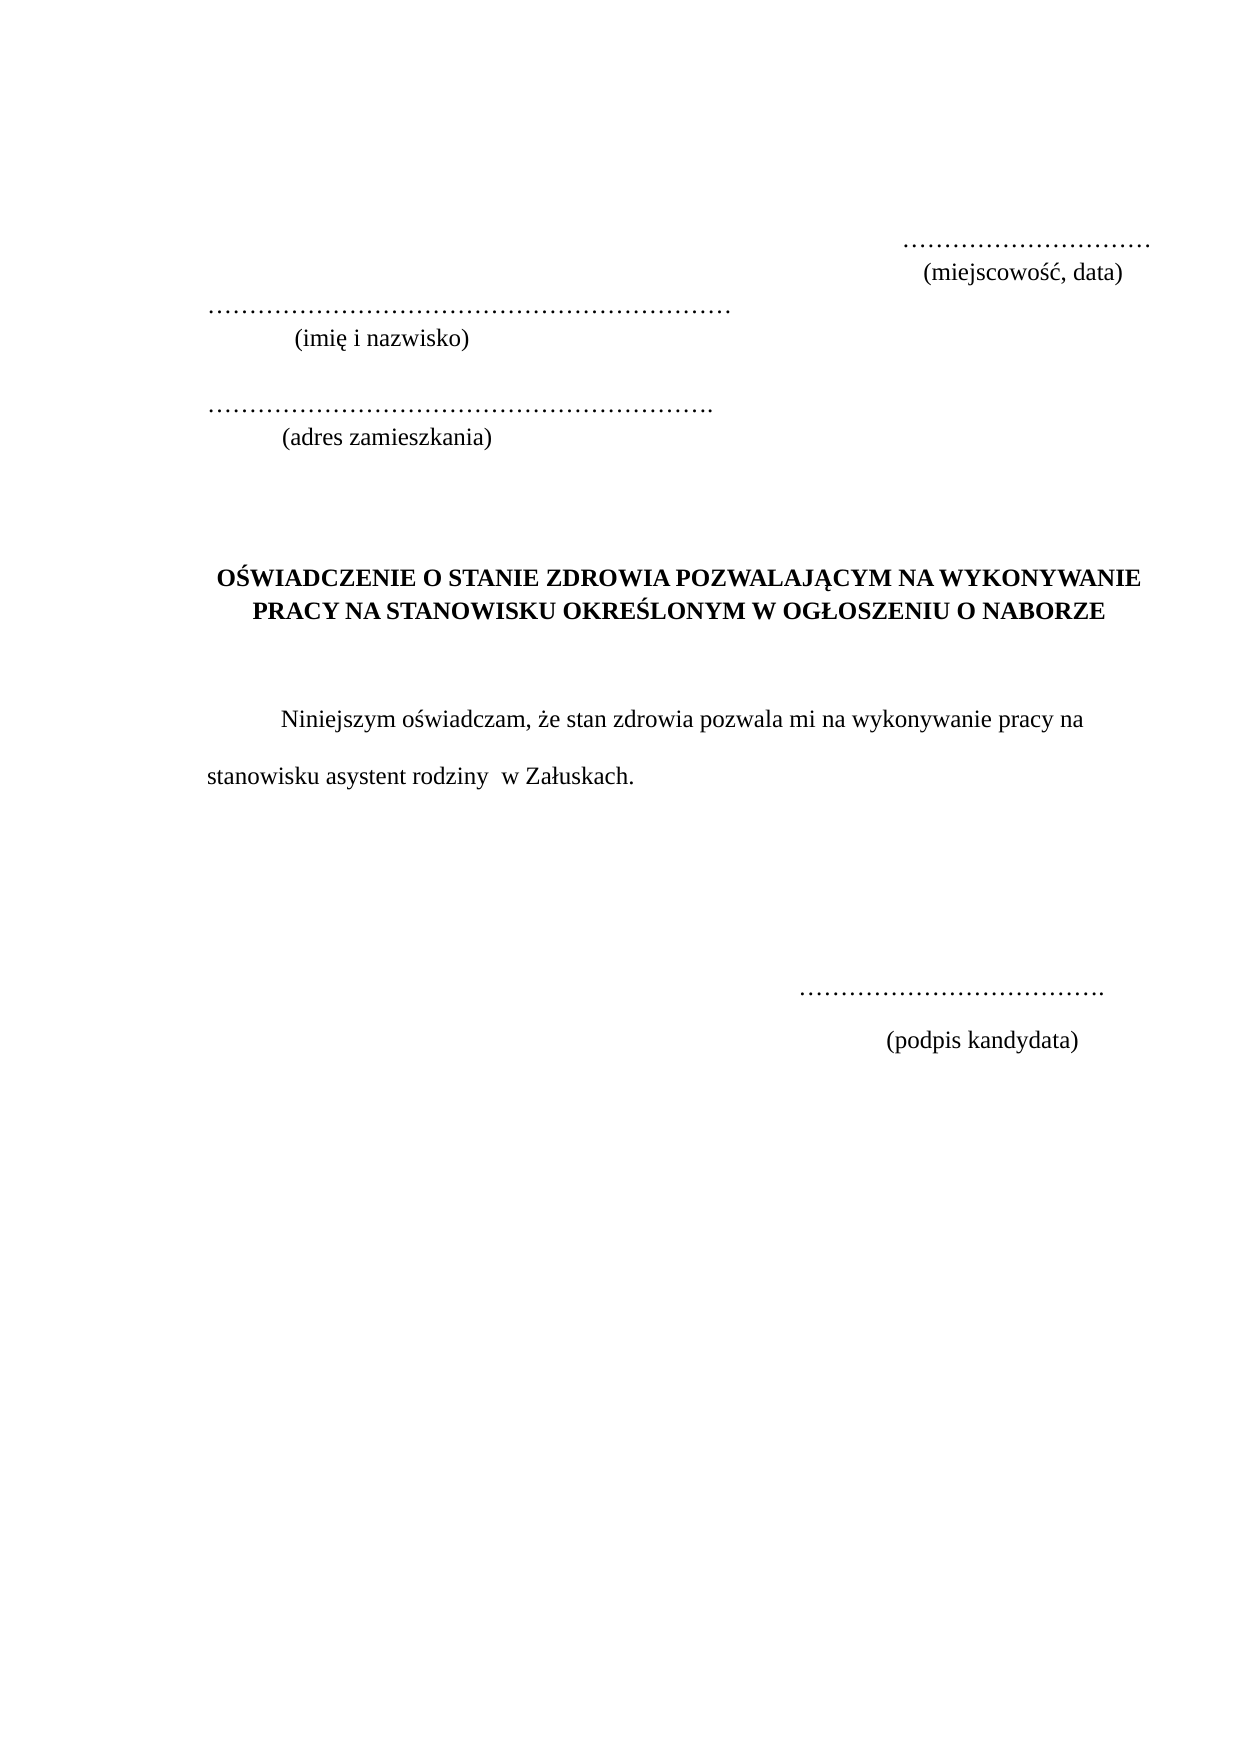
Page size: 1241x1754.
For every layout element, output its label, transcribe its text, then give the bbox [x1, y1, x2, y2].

text (imię i nazwisko) [207, 323, 1152, 352]
text ………………………… [207, 224, 1152, 253]
text ……………………………………………………. [207, 389, 1152, 418]
text ……………………………………………………… [207, 290, 1152, 319]
text ………………………………. [207, 972, 1152, 1001]
text OŚWIADCZENIE O STANIE ZDROWIA POZWALAJĄCYM NA WYKONYWANIE PRACY NA STANOWISKU OKREŚLONYM W OGŁOSZENIU O NABORZE [207, 563, 1152, 625]
text (miejscowość, data) [207, 257, 1152, 286]
text (podpis kandydata) [207, 1026, 1152, 1054]
text (adres zamieszkania) [207, 422, 1152, 451]
text Niniejszym oświadczam, że stan zdrowia pozwala mi na wykonywanie pracy na stanowisku asystent rodziny w Załuskach. [207, 704, 1152, 790]
